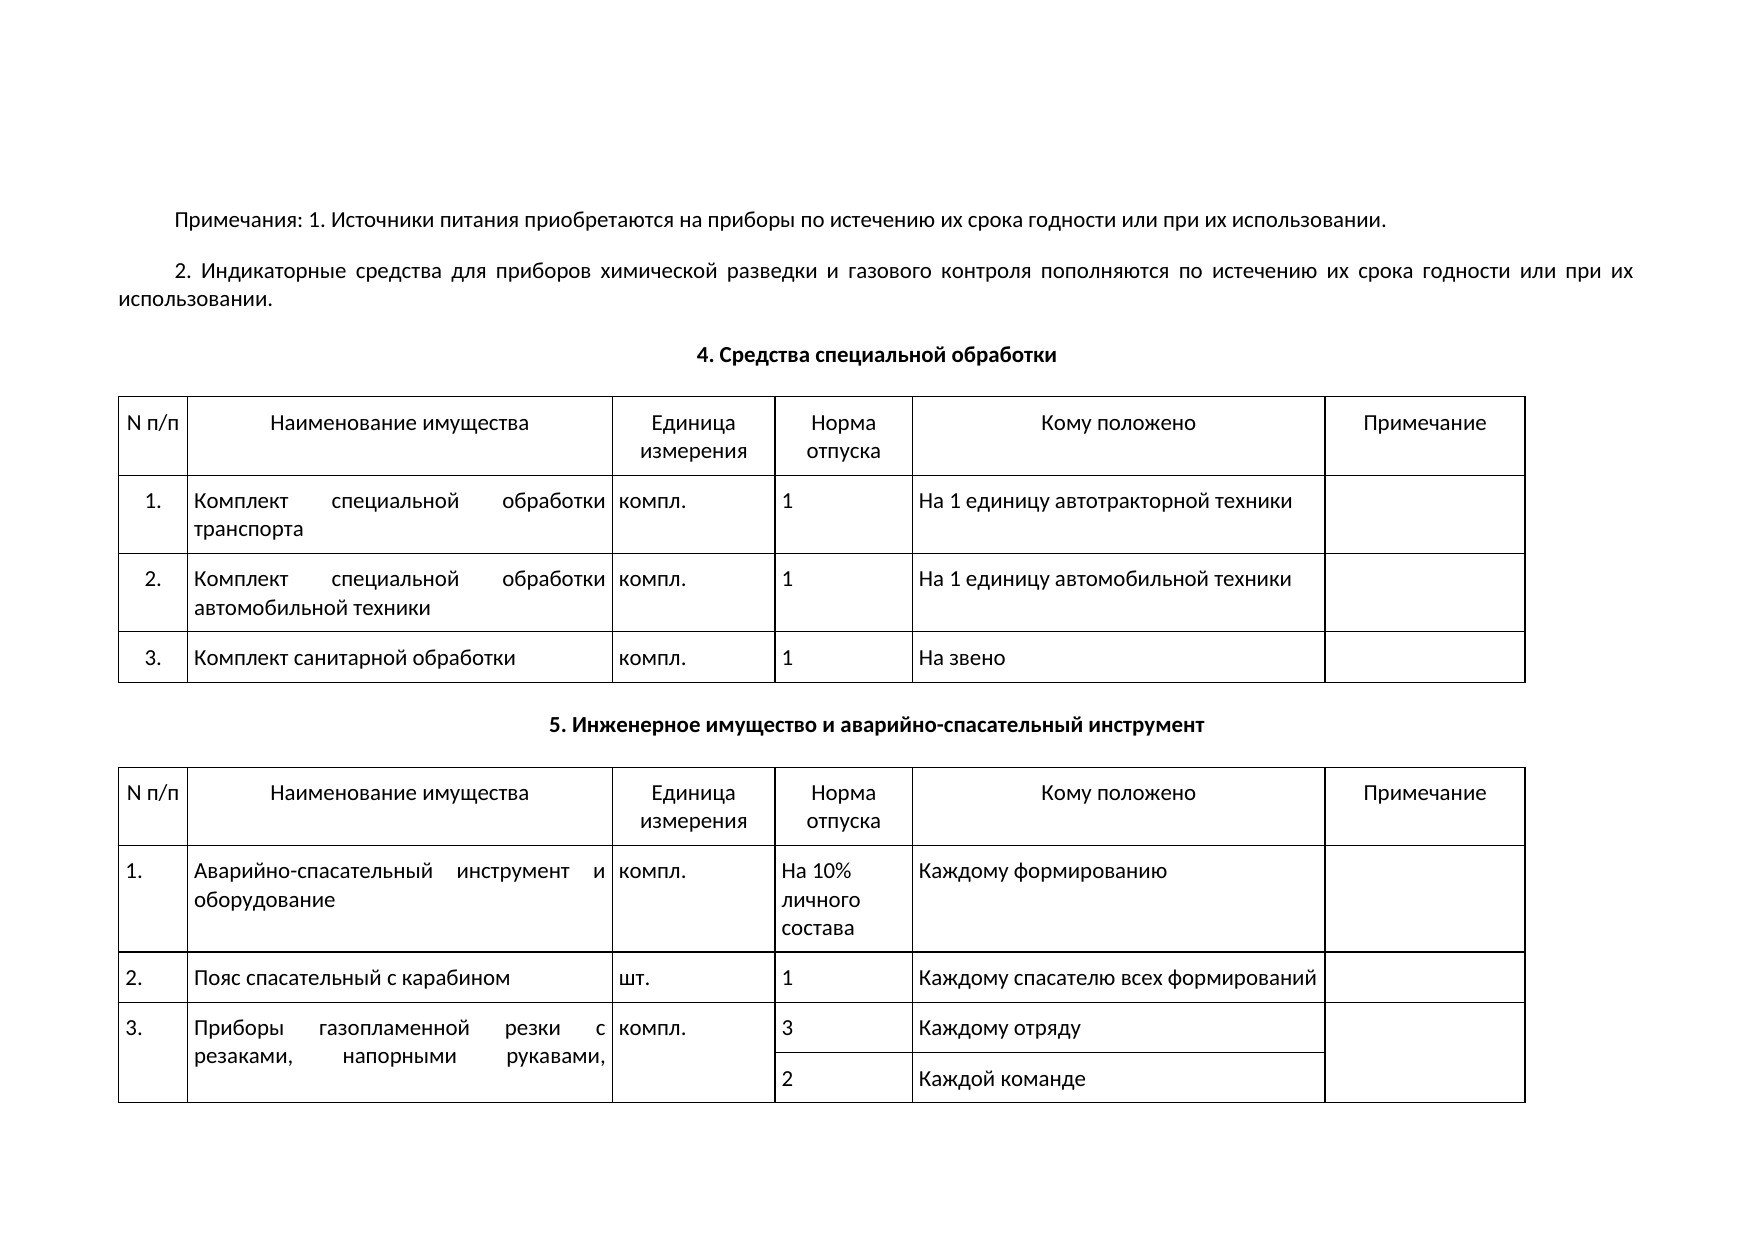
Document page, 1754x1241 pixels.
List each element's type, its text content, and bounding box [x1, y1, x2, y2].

table_cell 1 [776, 632, 912, 682]
table_cell Каждому отряду [913, 1003, 1324, 1052]
table_cell компл. [613, 846, 774, 951]
table_cell 3. [119, 632, 187, 682]
table_cell 3. [119, 1003, 187, 1102]
table_cell компл. [613, 554, 774, 631]
table_cell На 1 единицу автотракторной техники [913, 476, 1324, 553]
table_cell 2. [119, 953, 187, 1002]
table_cell компл. [613, 1003, 774, 1102]
table_cell На 10% личного состава [776, 846, 912, 951]
table_header N п/п [119, 768, 187, 845]
table_cell 1. [119, 846, 187, 951]
table_header N п/п [119, 397, 187, 474]
table_cell 1. [119, 476, 187, 553]
table_header Норма отпуска [776, 768, 912, 845]
table_cell 2 [776, 1053, 912, 1102]
table_header Норма отпуска [776, 397, 912, 474]
title 4. Средства специальной обработки [118, 340, 1636, 368]
table_cell [1326, 953, 1524, 1002]
table_cell Аварийно-спасательный инструмент и оборудование [188, 846, 612, 951]
table_cell [1326, 554, 1524, 631]
table_header Примечание [1326, 397, 1524, 474]
table_cell 1 [776, 554, 912, 631]
table_cell Комплект специальной обработки транспорта [188, 476, 612, 553]
table_cell [1326, 1003, 1524, 1102]
table_header Примечание [1326, 768, 1524, 845]
table_cell На 1 единицу автомобильной техники [913, 554, 1324, 631]
table_cell На звено [913, 632, 1324, 682]
table_cell Приборы газопламенной резки с резаками, напорными рукавами, редукторами и газовыми баллонами (керосинорезы, газосварочные аппараты и др.) [188, 1003, 612, 1102]
table_cell [1326, 632, 1524, 682]
table_cell [1326, 846, 1524, 951]
table_cell компл. [613, 476, 774, 553]
title 5. Инженерное имущество и аварийно-спасательный инструмент [118, 711, 1636, 739]
table_cell Каждому спасателю всех формирований [913, 953, 1324, 1002]
table_header Единица измерения [613, 397, 774, 474]
table_cell Пояс спасательный с карабином [188, 953, 612, 1002]
table_header Наименование имущества [188, 768, 612, 845]
table_cell Комплект санитарной обработки [188, 632, 612, 682]
table_cell 3 [776, 1003, 912, 1052]
table_cell 2. [119, 554, 187, 631]
text 2. Индикаторные средства для приборов химической разведки и газового контроля пополняются по истечению их срока годности или при их использовании. [118, 256, 1636, 312]
table_cell Комплект специальной обработки автомобильной техники [188, 554, 612, 631]
table_cell Каждому формированию [913, 846, 1324, 951]
text Примечания: 1. Источники питания приобретаются на приборы по истечению их срока годности или при их использовании. [118, 205, 1636, 233]
table_header Кому положено [913, 397, 1324, 474]
table_header Единица измерения [613, 768, 774, 845]
table_header Кому положено [913, 768, 1324, 845]
table_cell [1326, 476, 1524, 553]
table_cell компл. [613, 632, 774, 682]
table_cell шт. [613, 953, 774, 1002]
table_cell 1 [776, 476, 912, 553]
table_cell Каждой команде [913, 1053, 1324, 1102]
table_cell 1 [776, 953, 912, 1002]
table_header Наименование имущества [188, 397, 612, 474]
